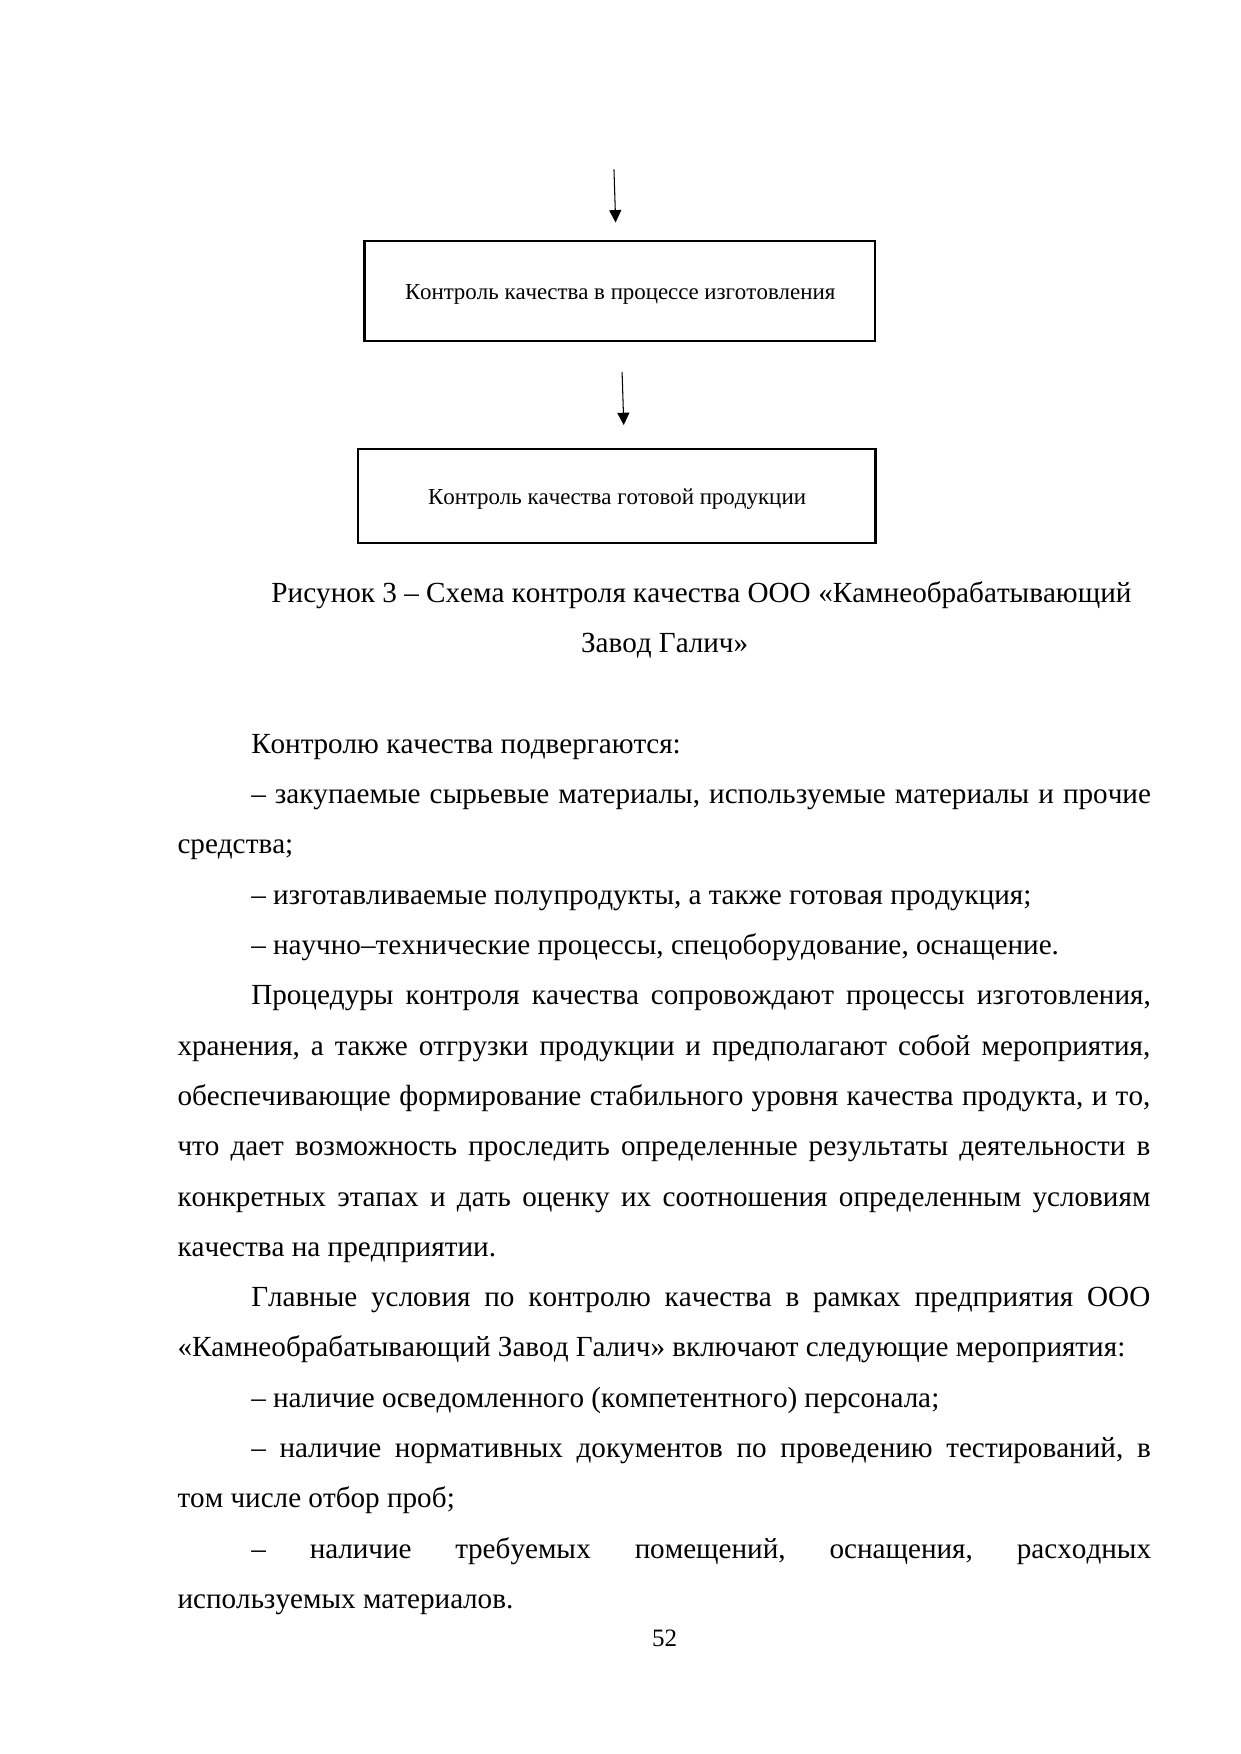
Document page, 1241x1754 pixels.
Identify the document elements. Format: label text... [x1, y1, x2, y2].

text Контролю качества подвергаются: [177, 726, 1152, 759]
text – изготавливаемые полупродукты, а также готовая продукция; [177, 877, 1152, 910]
text – наличие нормативных документов по проведению тестирований, в том числе отбор проб; [177, 1430, 1152, 1514]
text – наличие требуемых помещений, оснащения, расходных используемых материалов. [177, 1531, 1152, 1615]
text – научно–технические процессы, спецоборудование, оснащение. [177, 927, 1152, 961]
text – закупаемые сырьевые материалы, используемые материалы и прочие средства; [177, 776, 1152, 860]
text Главные условия по контролю качества в рамках предприятия ООО «Камнеобрабатывающий Завод Галич» включают следующие мероприятия: [177, 1279, 1152, 1363]
text Процедуры контроля качества сопровождают процессы изготовления, хранения, а также отгрузки продукции и предполагают собой мероприятия, обеспечивающие формирование стабильного уровня качества продукта, и то, что дает возможность проследить определенные результаты деятельности в конкретных этапах и дать оценку их соотношения определенным условиям качества на предприятии. [177, 977, 1152, 1262]
text – наличие осведомленного (компетентного) персонала; [177, 1380, 1152, 1413]
text Рисунок 3 – Схема контроля качества ООО «Камнеобрабатывающий Завод Галич» [177, 575, 1152, 659]
